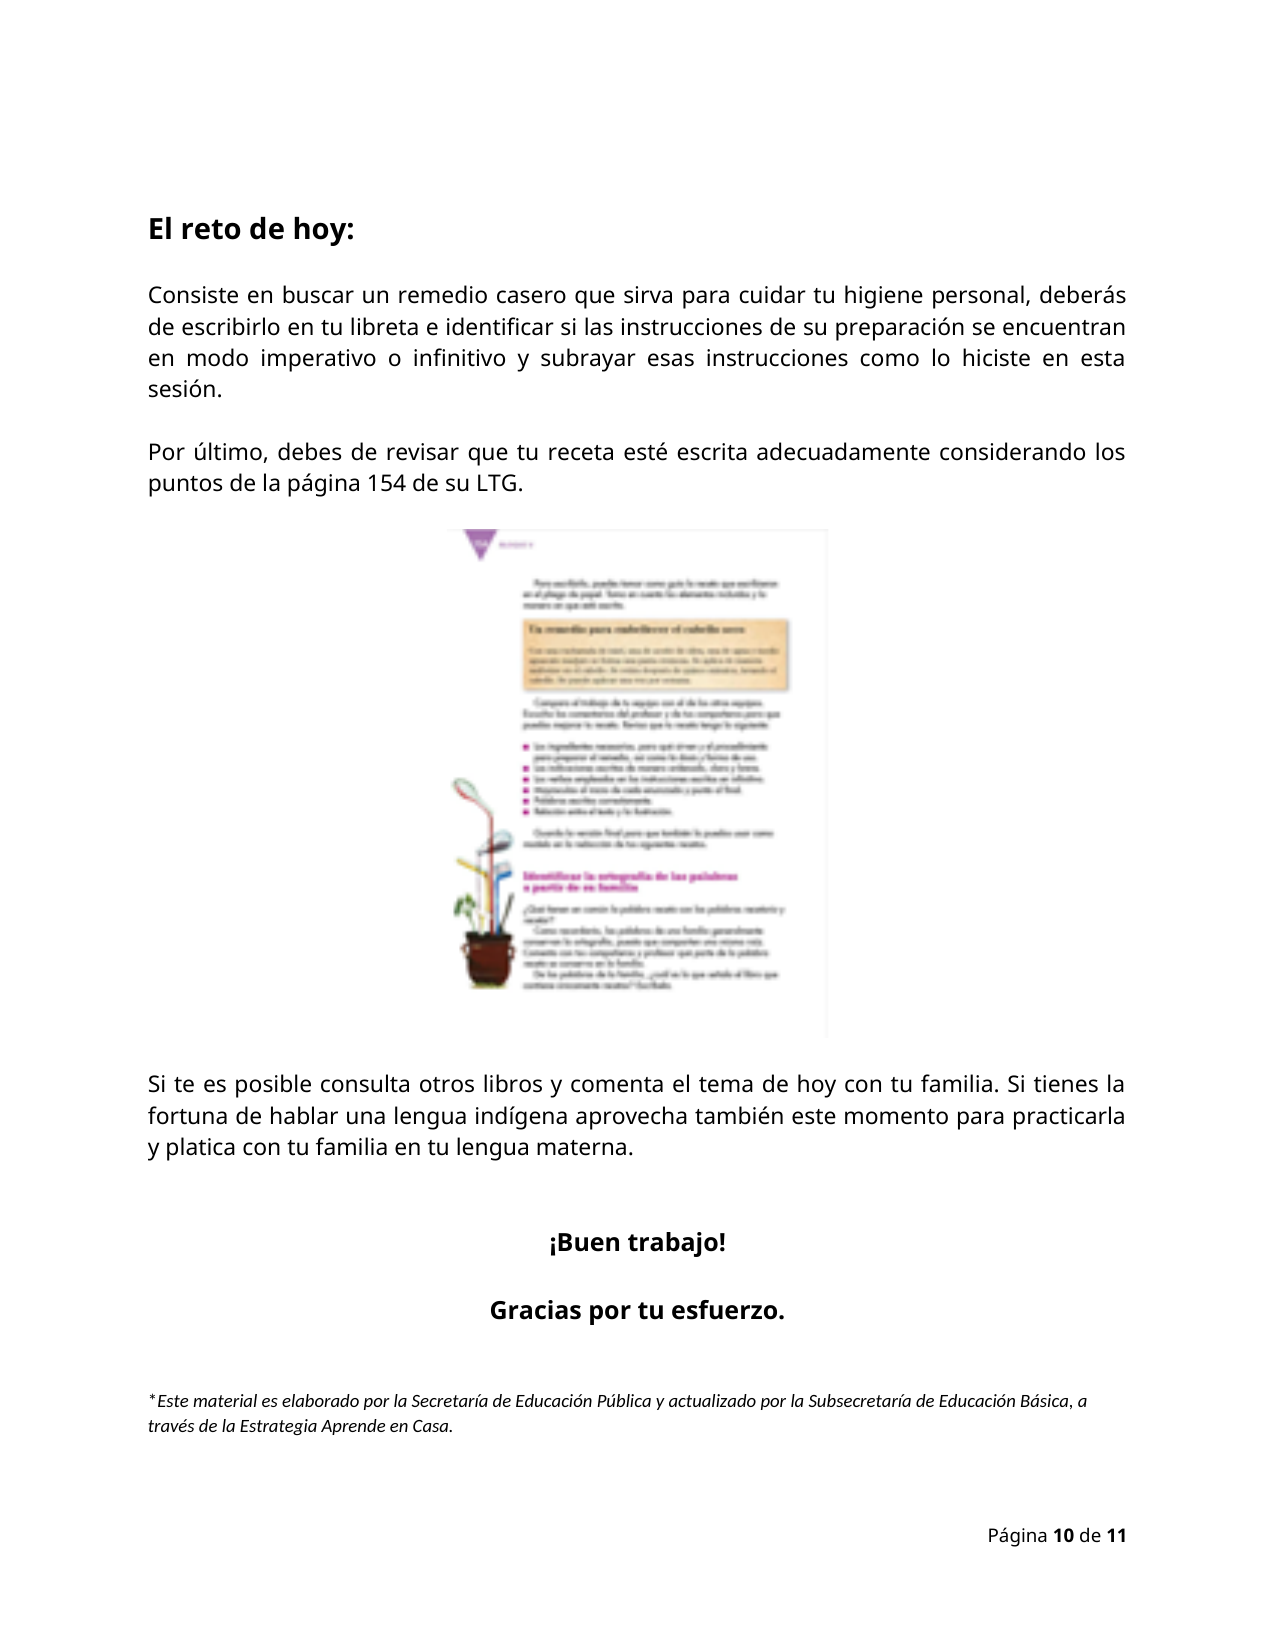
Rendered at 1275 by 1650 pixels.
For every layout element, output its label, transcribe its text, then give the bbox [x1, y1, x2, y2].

text Por último, debes de revisar que tu receta esté escrita adecuadamente considerando los puntos de la página 154 de su LTG. [148, 436, 1127, 498]
text ¡Buen trabajo! [148, 1225, 1127, 1259]
text Si te es posible consulta otros libros y comenta el tema de hoy con tu familia. Si tienes la fortuna de hablar una lengua indígena aprovecha también este momento para practicarla y platica con tu familia en tu lengua materna. [148, 1068, 1127, 1162]
text Consiste en buscar un remedio casero que sirva para cuidar tu higiene personal, deberás de escribirlo en tu libreta e identificar si las instrucciones de su preparación se encuentran en modo imperativo o infinitivo y subrayar esas instrucciones como lo hiciste en esta sesión. [148, 279, 1127, 404]
text Gracias por tu esfuerzo. [148, 1293, 1127, 1327]
picture [446, 529, 829, 1038]
text El reto de hoy: [148, 208, 1127, 248]
text *Este material es elaborado por la Secretaría de Educación Pública y actualizado por la Subsecretaría de Educación Básica, a través de la Estrategia Aprende en Casa. [148, 1389, 1127, 1437]
